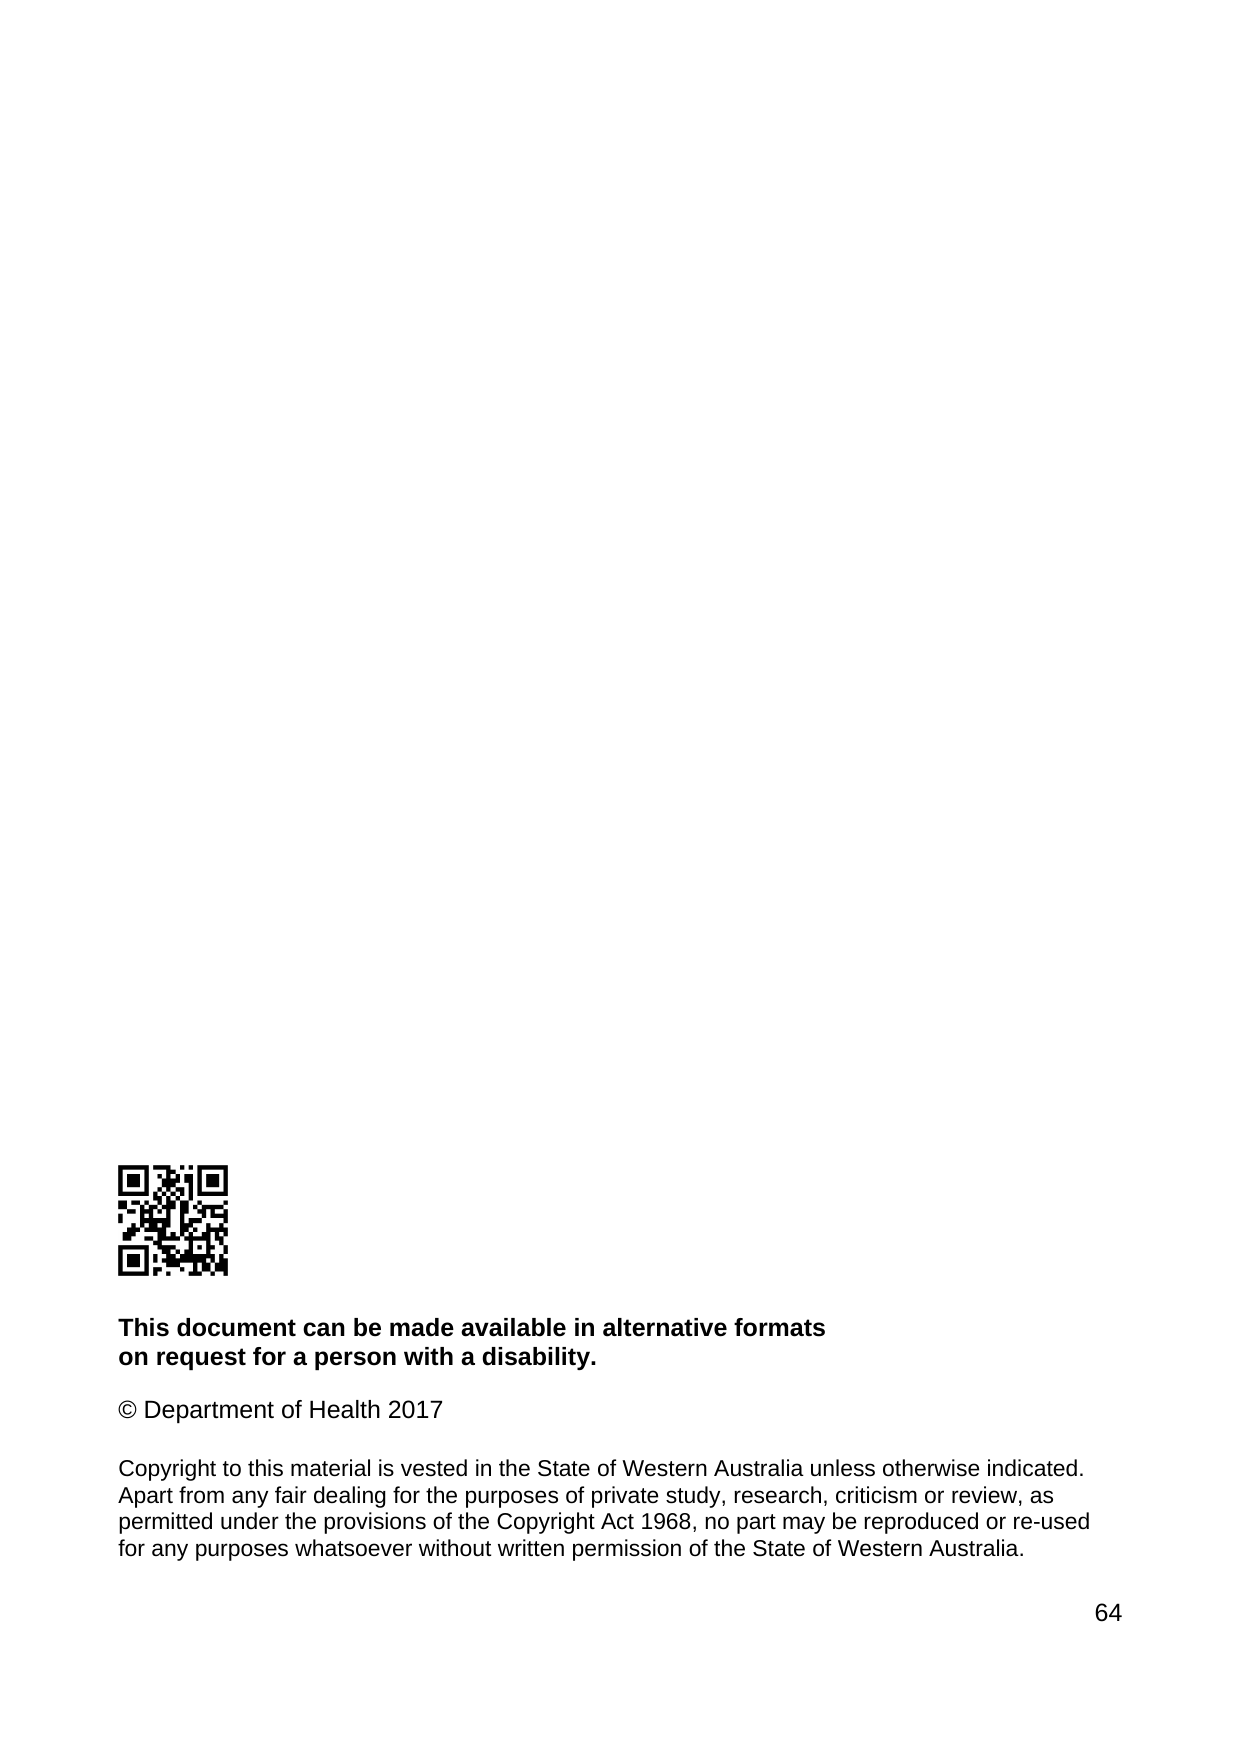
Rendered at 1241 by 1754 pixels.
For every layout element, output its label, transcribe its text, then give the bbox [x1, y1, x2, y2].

text Copyright to this material is vested in the State of Western Australia unless otherwise indicated. Apart from any fair dealing for the purposes of private study, research, criticism or review, as permitted under the provisions of the Copyright Act 1968, no part may be reproduced or re-used for any purposes whatsoever without written permission of the State of Western Australia. [118, 1455, 1122, 1561]
text This document can be made available in alternative formats on request for a person with a disability. [118, 1313, 1122, 1370]
picture [118, 1165, 228, 1276]
text © Department of Health 2017 [118, 1395, 1122, 1424]
